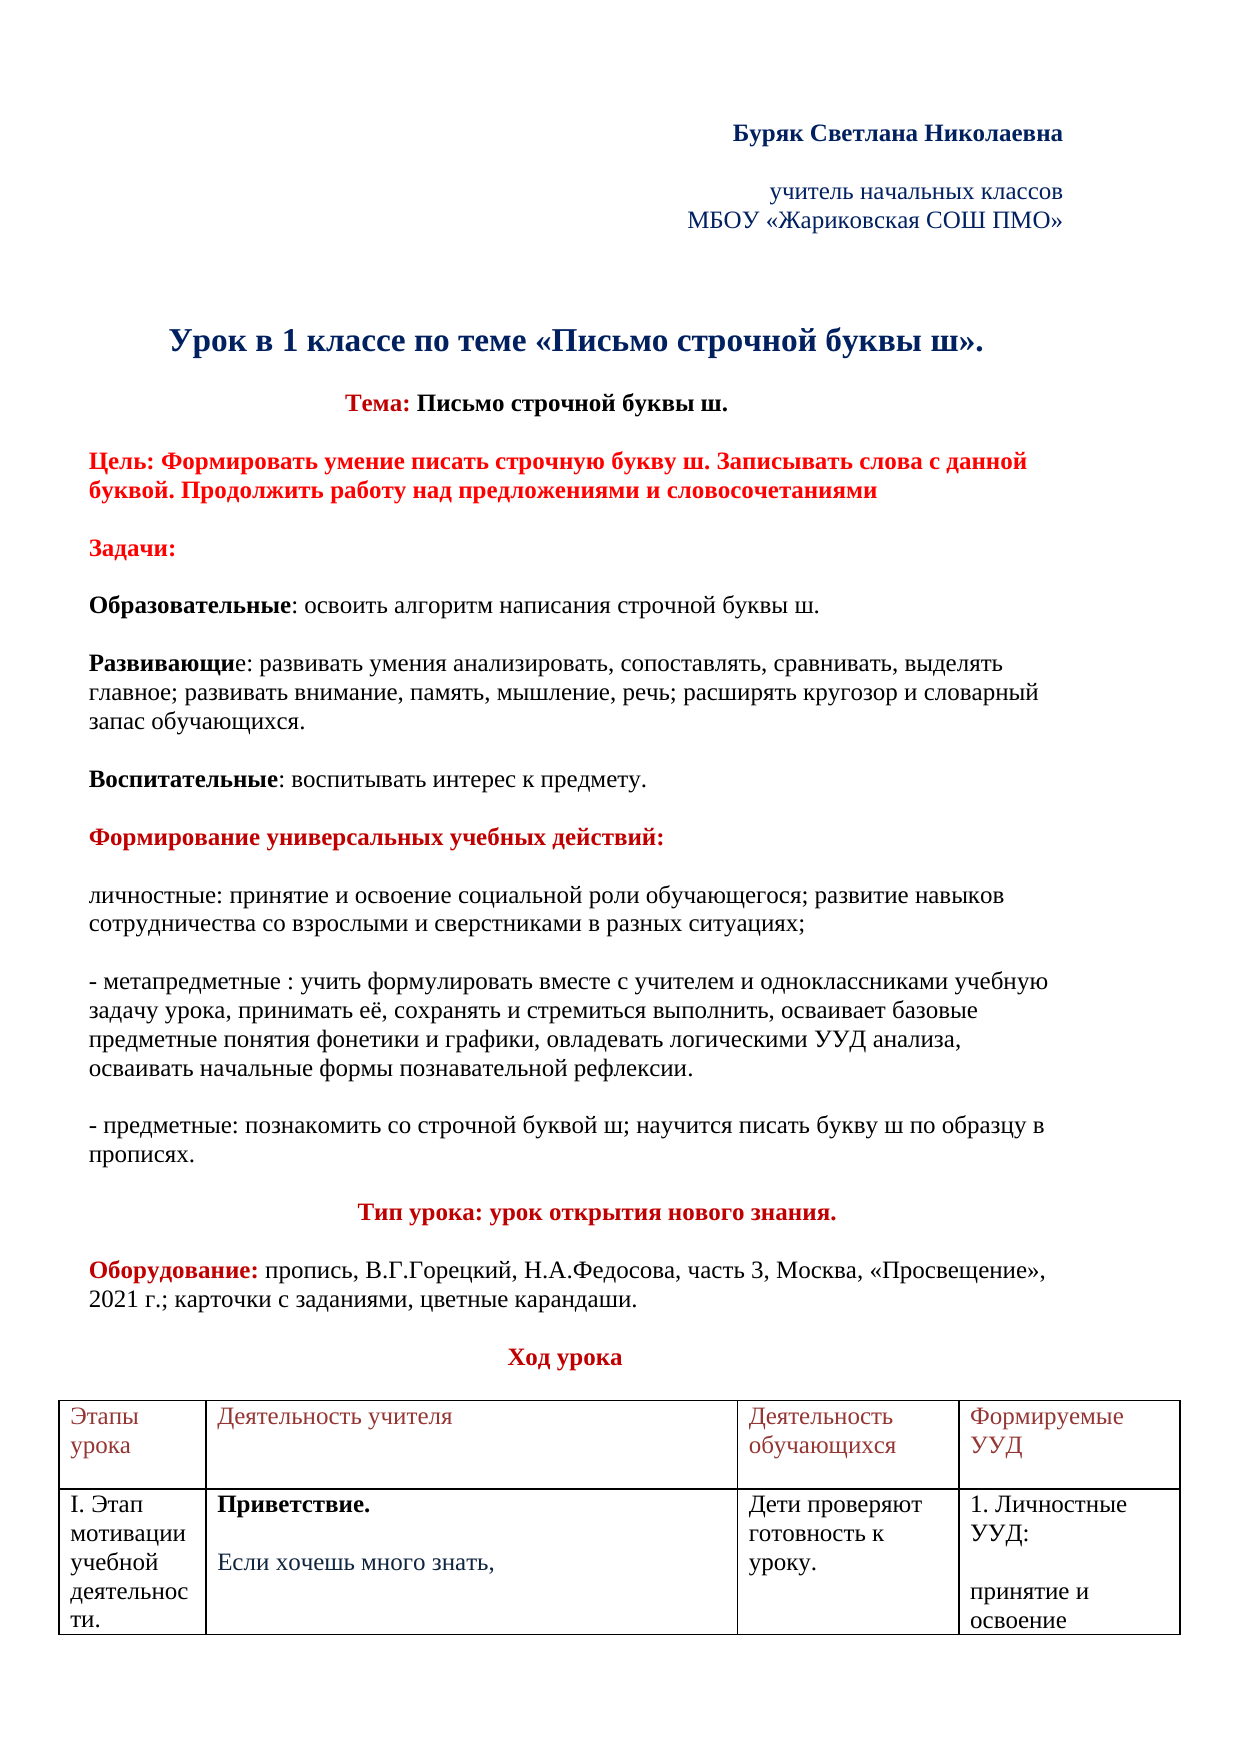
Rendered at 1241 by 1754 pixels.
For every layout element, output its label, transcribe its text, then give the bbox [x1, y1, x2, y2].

text Образовательные: освоить алгоритм написания строчной буквы ш. [88, 591, 1063, 619]
text Воспитательные: воспитывать интерес к предмету. [88, 764, 1063, 793]
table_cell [738, 1490, 958, 1634]
text Развивающие: развивать умения анализировать, сопоставлять, сравнивать, выделять главное; развивать внимание, память, мышление, речь; расширять кругозор и словарный запас обучающихся. [88, 648, 1063, 735]
text Тип урока: урок открытия нового знания. [88, 1197, 1063, 1226]
text Формирование универсальных учебных действий: [88, 822, 1063, 851]
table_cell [60, 1490, 205, 1634]
text - метапредметные : учить формулировать вместе с учителем и одноклассниками учебную задачу урока, принимать её, сохранять и стремиться выполнить, осваивает базовые предметные понятия фонетики и графики, овладевать логическими УУД анализа, осваивать начальные формы познавательной рефлексии. [88, 966, 1063, 1081]
text Задачи: [88, 533, 1063, 561]
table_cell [960, 1490, 1179, 1634]
table_header Этапы урока [60, 1401, 205, 1488]
text Буряк Светлана Николаевна [88, 118, 1063, 147]
table_header Формируемые УУД [960, 1401, 1179, 1488]
text учитель начальных классов МБОУ «Жариковская СОШ ПМО» [88, 176, 1063, 233]
text Цель: Формировать умение писать строчную букву ш. Записывать слова с данной буквой. Продолжить работу над предложениями и словосочетаниями [88, 446, 1063, 503]
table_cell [207, 1490, 737, 1634]
text Тема: Письмо строчной буквы ш. [88, 388, 1063, 417]
text - предметные: познакомить со строчной буквой ш; научится писать букву ш по образцу в прописях. [88, 1111, 1063, 1168]
text личностные: принятие и освоение социальной роли обучающегося; развитие навыков сотрудничества со взрослыми и сверстниками в разных ситуациях; [88, 880, 1063, 937]
text Ход урока [88, 1342, 1063, 1371]
text Урок в 1 классе по теме «Письмо строчной буквы ш». [88, 321, 1063, 359]
text Оборудование: пропись, В.Г.Горецкий, Н.А.Федосова, часть 3, Москва, «Просвещение», 2021 г.; карточки с заданиями, цветные карандаши. [88, 1255, 1063, 1313]
table_header Деятельность обучающихся [738, 1401, 958, 1488]
table_header Деятельность учителя [207, 1401, 737, 1488]
